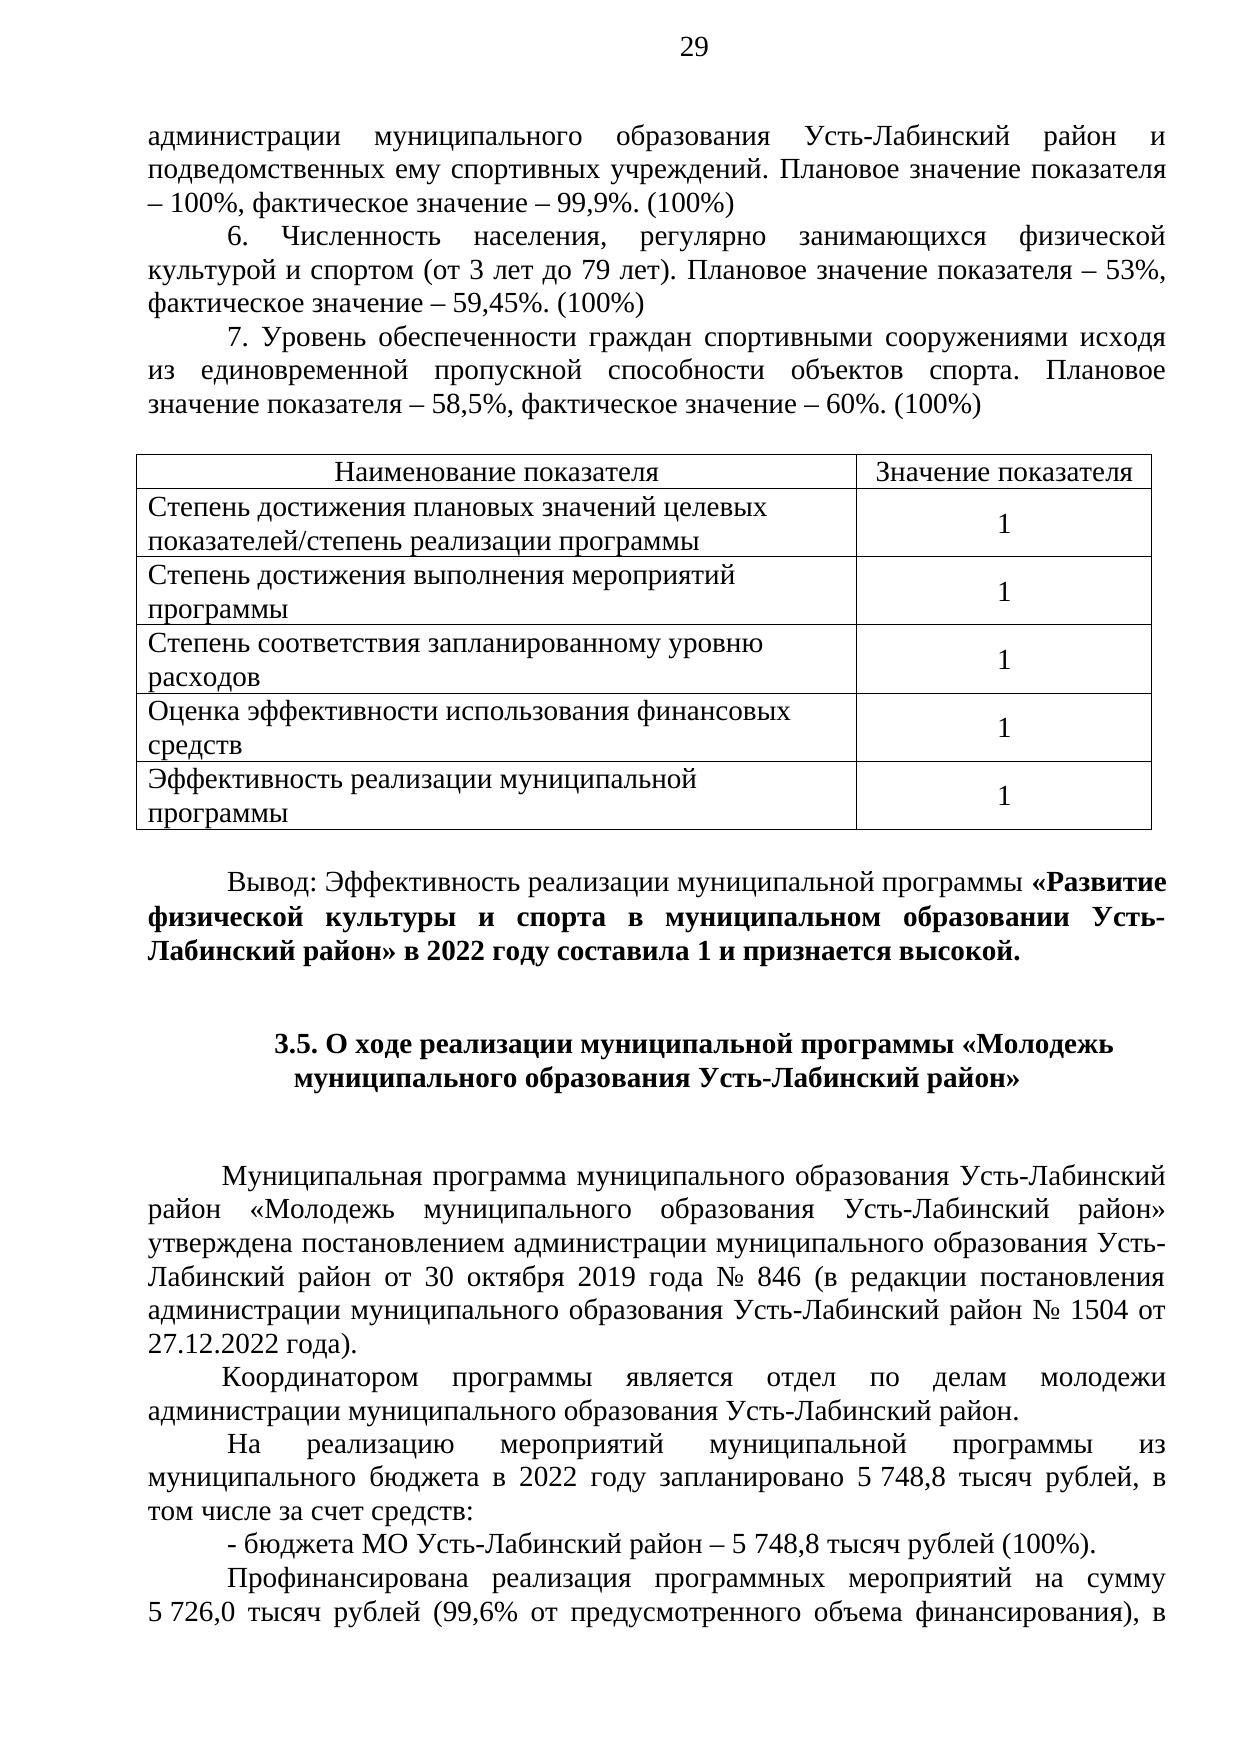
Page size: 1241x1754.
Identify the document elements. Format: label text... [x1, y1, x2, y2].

table_cell Степень достижения плановых значений целевых показателей/степень реализации программы [137, 489, 856, 556]
table_cell 1 [857, 557, 1151, 624]
text Муниципальная программа муниципального образования Усть-Лабинский район «Молодежь муниципального образования Усть-Лабинский район» утверждена постановлением администрации муниципального образования Усть-Лабинский район от 30 октября 2019 года № 846 (в редакции постановления администрации муниципального образования Усть-Лабинский район № 1504 от 27.12.2022 года). [148, 1158, 1167, 1359]
table_cell 1 [857, 489, 1151, 556]
table_cell Оценка эффективности использования финансовых средств [137, 694, 856, 761]
table_cell 1 [857, 694, 1151, 761]
text На реализацию мероприятий муниципальной программы из муниципального бюджета в 2022 году запланировано 5 748,8 тысяч рублей, в том числе за счет средств: [148, 1426, 1167, 1527]
table_header Наименование показателя [137, 455, 856, 488]
text 7. Уровень обеспеченности граждан спортивными сооружениями исходя из единовременной пропускной способности объектов спорта. Плановое значение показателя – 58,5%, фактическое значение – 60%. (100%) [148, 319, 1167, 420]
table_cell Степень соответствия запланированному уровню расходов [137, 625, 856, 692]
subtitle 3.5. О ходе реализации муниципальной программы «Молодежь муниципального образования Усть-Лабинский район» [148, 1026, 1167, 1093]
text - бюджета МО Усть-Лабинский район – 5 748,8 тысяч рублей (100%). [148, 1527, 1167, 1561]
text 6. Численность населения, регулярно занимающихся физической культурой и спортом (от 3 лет до 79 лет). Плановое значение показателя – 53%, фактическое значение – 59,45%. (100%) [148, 219, 1167, 319]
table_header Значение показателя [857, 455, 1151, 488]
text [148, 1561, 1167, 1628]
table_cell Степень достижения выполнения мероприятий программы [137, 557, 856, 624]
text Координатором программы является отдел по делам молодежи администрации муниципального образования Усть-Лабинский район. [148, 1359, 1167, 1426]
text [148, 118, 1167, 219]
table_cell 1 [857, 625, 1151, 692]
table_cell Эффективность реализации муниципальной программы [137, 762, 856, 829]
table_cell 1 [857, 762, 1151, 829]
text Вывод: Эффективность реализации муниципальной программы «Развитие физической культуры и спорта в муниципальном образовании Усть-Лабинский район» в 2022 году составила 1 и признается высокой. [148, 864, 1167, 968]
